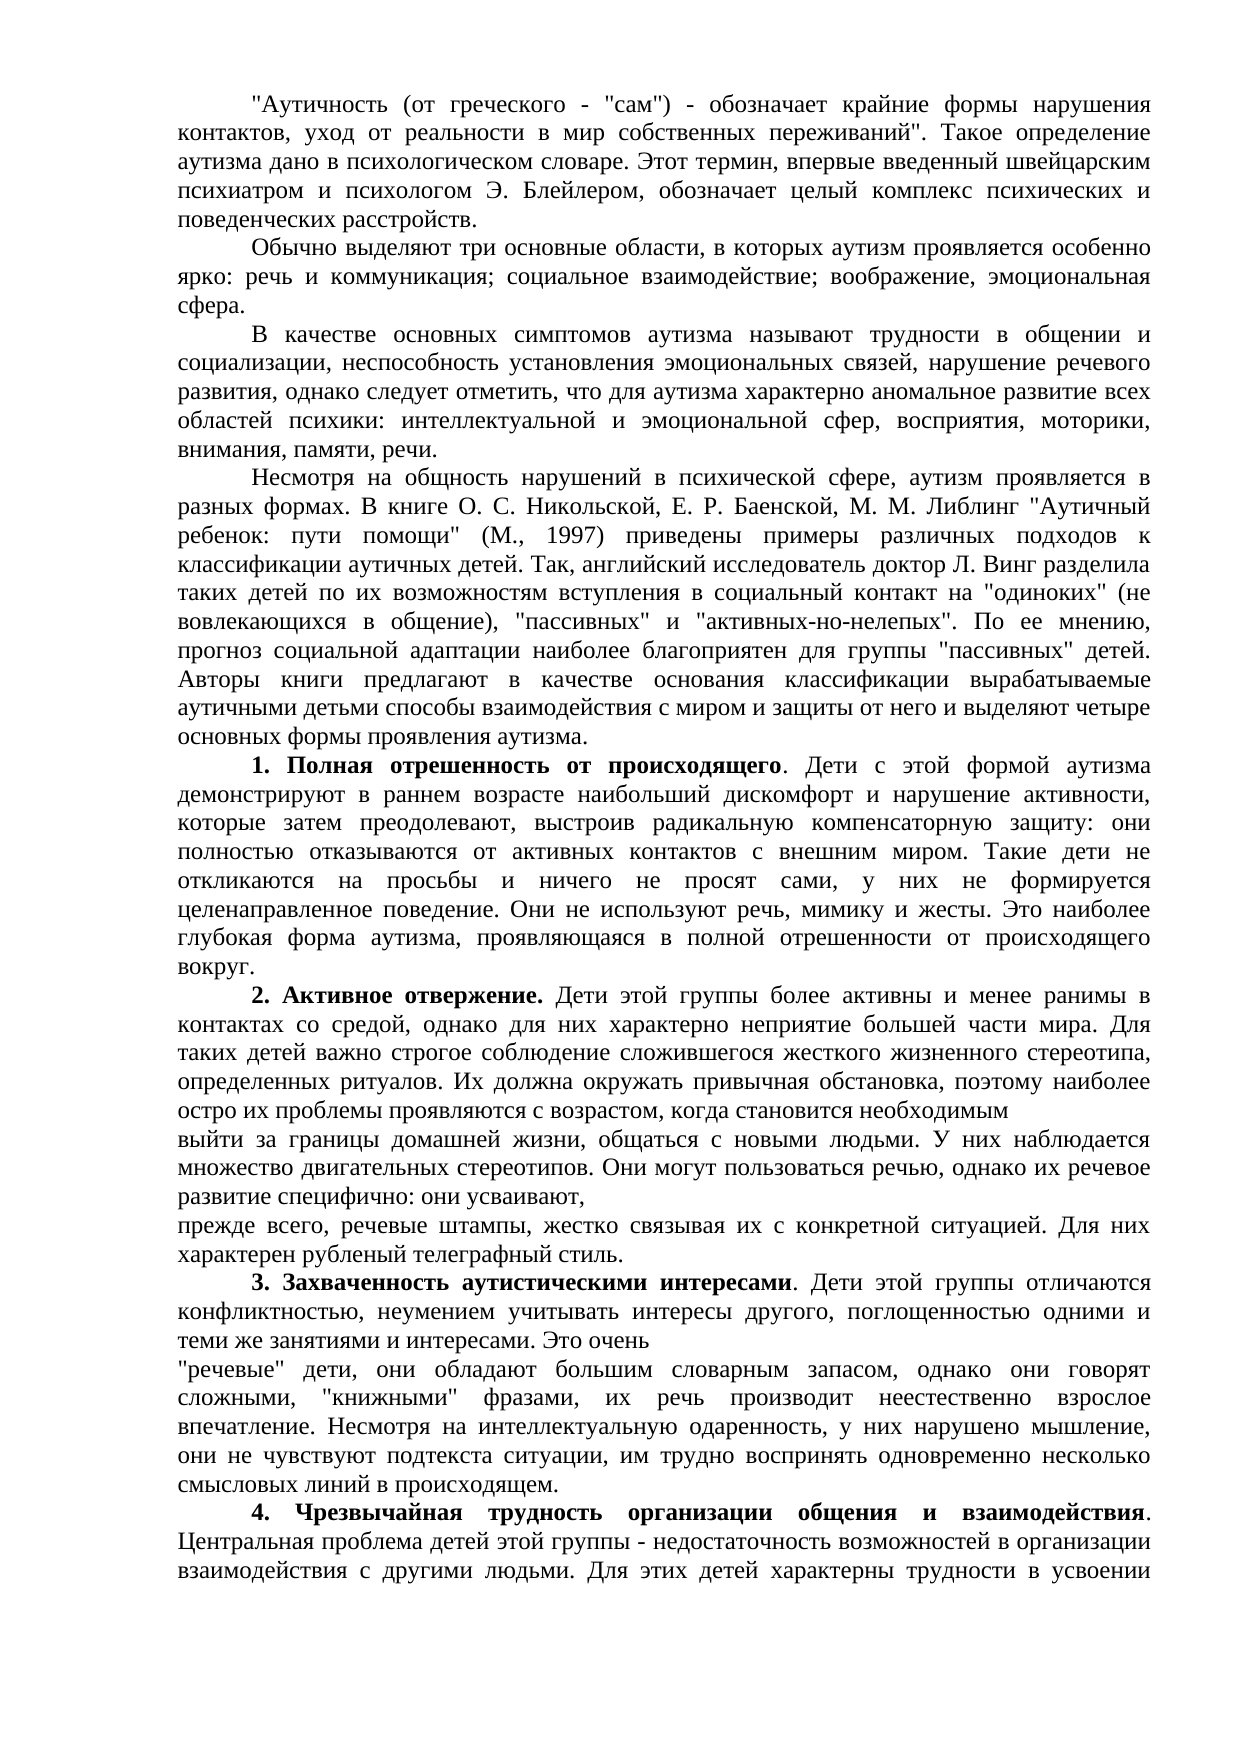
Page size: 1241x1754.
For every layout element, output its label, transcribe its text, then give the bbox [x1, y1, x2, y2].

text В качестве основных симптомов аутизма называют трудности в общении и социализации, неспособность установления эмоциональных связей, нарушение речевого развития, однако следует отметить, что для аутизма характерно аномальное развитие всех областей психики: интеллектуальной и эмоциональной сфер, восприятия, моторики, внимания, памяти, речи. [177, 319, 1152, 462]
text 1. Полная отрешенность от происходящего. Дети с этой формой аутизма демонстрируют в раннем возрасте наибольший дискомфорт и нарушение активности, которые затем преодолевают, выстроив радикальную компенсаторную защиту: они полностью отказываются от активных контактов с внешним миром. Такие дети не откликаются на просьбы и ничего не просят сами, у них не формируется целенаправленное поведение. Они не используют речь, мимику и жесты. Это наиболее глубокая форма аутизма, проявляющаяся в полной отрешенности от происходящего вокруг. [177, 750, 1152, 980]
text "Аутичность (от греческого - "сам") - обозначает крайние формы нарушения контактов, уход от реальности в мир собственных переживаний". Такое определение аутизма дано в психологическом словаре. Этот термин, впервые введенный швейцарским психиатром и психологом Э. Блейлером, обозначает целый комплекс психических и поведенческих расстройств. [177, 89, 1152, 232]
text Обычно выделяют три основные области, в которых аутизм проявляется особенно ярко: речь и коммуникация; социальное взаимодействие; воображение, эмоциональная сфера. [177, 232, 1152, 319]
text "речевые" дети, они обладают большим словарным запасом, однако они говорят сложными, "книжными" фразами, их речь производит неестественно взрослое впечатление. Несмотря на интеллектуальную одаренность, у них нарушено мышление, они не чувствуют подтекста ситуации, им трудно воспринять одновременно несколько смысловых линий в происходящем. [177, 1354, 1152, 1497]
text 2. Активное отвержение. Дети этой группы более активны и менее ранимы в контактах со средой, однако для них характерно неприятие большей части мира. Для таких детей важно строгое соблюдение сложившегося жесткого жизненного стереотипа, определенных ритуалов. Их должна окружать привычная обстановка, поэтому наиболее остро их проблемы проявляются с возрастом, когда становится необходимым [177, 980, 1152, 1124]
text Несмотря на общность нарушений в психической сфере, аутизм проявляется в разных формах. В книге О. С. Никольской, Е. Р. Баенской, М. М. Либлинг "Аутичный ребенок: пути помощи" (М., 1997) приведены примеры различных подходов к классификации аутичных детей. Так, английский исследователь доктор Л. Винг разделила таких детей по их возможностям вступления в социальный контакт на "одиноких" (не вовлекающихся в общение), "пассивных" и "активных-но-нелепых". По ее мнению, прогноз социальной адаптации наиболее благоприятен для группы "пассивных" детей. Авторы книги предлагают в качестве основания классификации вырабатываемые аутичными детьми способы взаимодействия с миром и защиты от него и выделяют четыре основных формы проявления аутизма. [177, 462, 1152, 750]
text 3. Захваченность аутистическими интересами. Дети этой группы отличаются конфликтностью, неумением учитывать интересы другого, поглощенностью одними и теми же занятиями и интересами. Это очень [177, 1267, 1152, 1354]
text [177, 1497, 1152, 1584]
text выйти за границы домашней жизни, общаться с новыми людьми. У них наблюдается множество двигательных стереотипов. Они могут пользоваться речью, однако их речевое развитие специфично: они усваивают, [177, 1124, 1152, 1210]
text прежде всего, речевые штампы, жестко связывая их с конкретной ситуацией. Для них характерен рубленый телеграфный стиль. [177, 1210, 1152, 1267]
